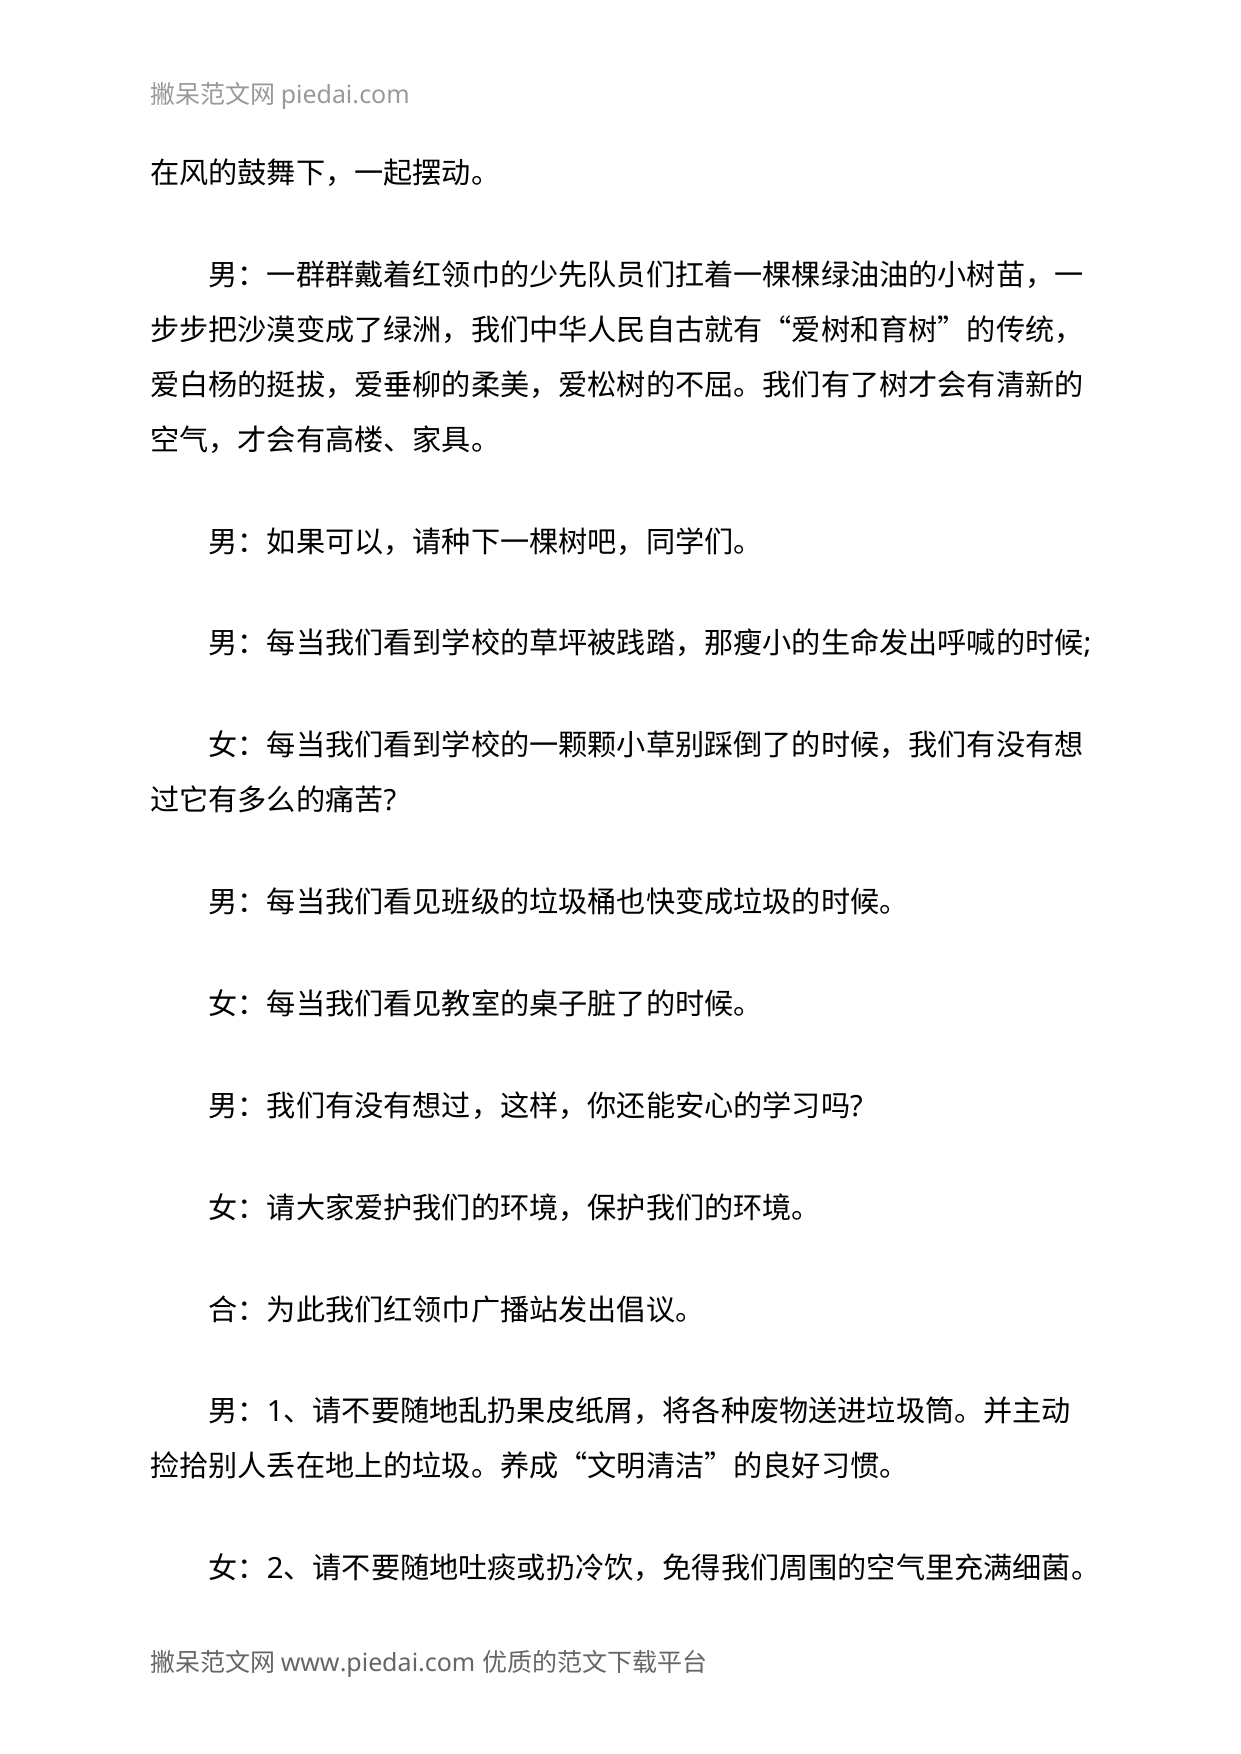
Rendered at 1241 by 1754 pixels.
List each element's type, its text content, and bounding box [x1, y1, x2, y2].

text 男：如果可以，请种下一棵树吧，同学们。 [150, 518, 1090, 561]
text 男：每当我们看到学校的草坪被践踏，那瘦小的生命发出呼喊的时候; [150, 620, 1090, 662]
text 女：每当我们看到学校的一颗颗小草别踩倒了的时候，我们有没有想过它有多么的痛苦? [150, 722, 1090, 819]
text 男：一群群戴着红领巾的少先队员们扛着一棵棵绿油油的小树苗，一步步把沙漠变成了绿洲，我们中华人民自古就有“爱树和育树”的传统，爱白杨的挺拔，爱垂柳的柔美，爱松树的不屈。我们有了树才会有清新的空气，才会有高楼、家具。 [150, 252, 1090, 459]
text 合：为此我们红领巾广播站发出倡议。 [150, 1286, 1090, 1328]
text 男：每当我们看见班级的垃圾桶也快变成垃圾的时候。 [150, 879, 1090, 921]
text 女：请大家爱护我们的环境，保护我们的环境。 [150, 1184, 1090, 1227]
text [150, 150, 1090, 192]
text 女：2、请不要随地吐痰或扔冷饮，免得我们周围的空气里充满细菌。 [150, 1545, 1090, 1587]
text 男：我们有没有想过，这样，你还能安心的学习吗? [150, 1082, 1090, 1125]
text 男：1、请不要随地乱扔果皮纸屑，将各种废物送进垃圾筒。并主动捡拾别人丢在地上的垃圾。养成“文明清洁”的良好习惯。 [150, 1388, 1090, 1485]
text 女：每当我们看见教室的桌子脏了的时候。 [150, 981, 1090, 1023]
